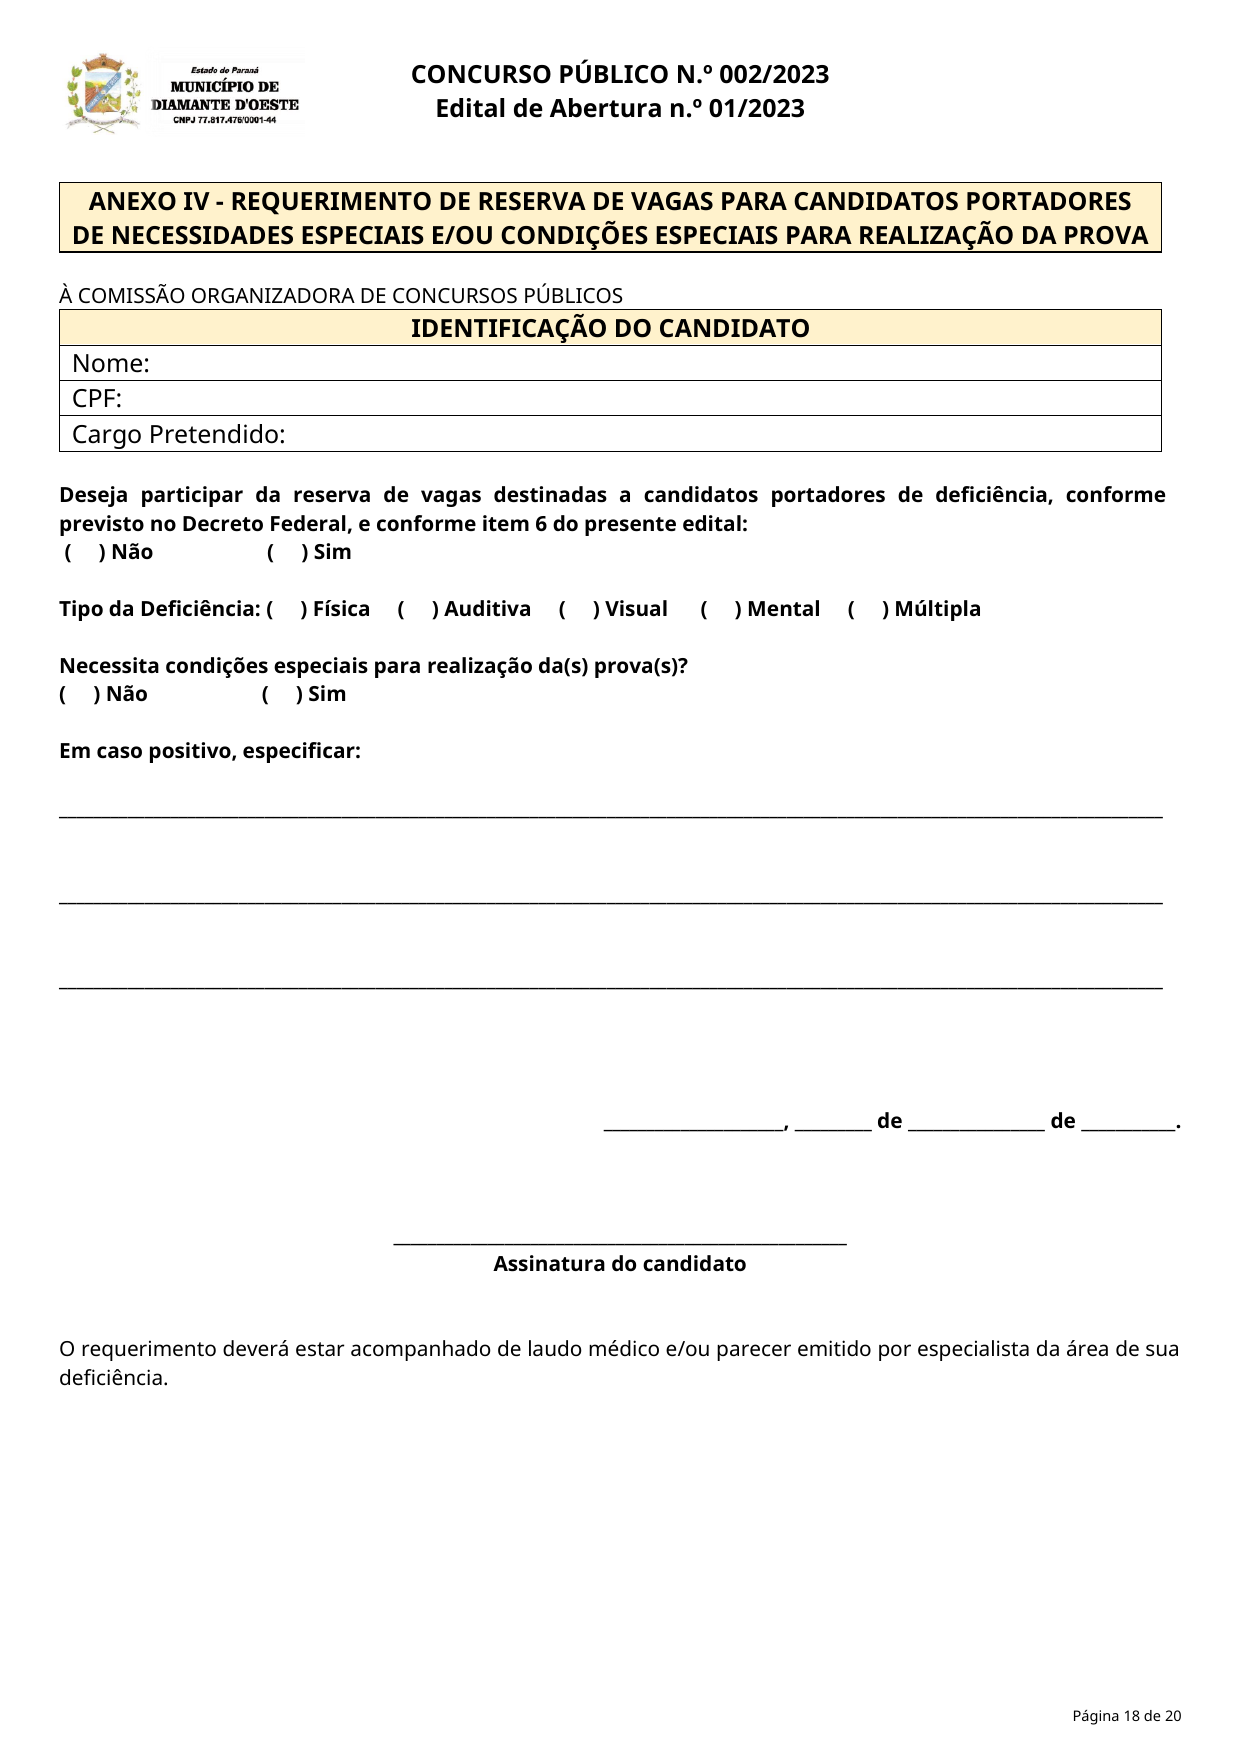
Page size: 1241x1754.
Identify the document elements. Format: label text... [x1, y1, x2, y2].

table_cell CPF: [60, 381, 1161, 415]
title _____________________________________________________ [59, 1221, 1181, 1249]
title ( ) Não ( ) Sim [59, 537, 1181, 566]
title Necessita condições especiais para realização da(s) prova(s)? [59, 651, 1181, 679]
table_header ANEXO IV - REQUERIMENTO DE RESERVA DE VAGAS PARA CANDIDATOS PORTADORES DE NECESSIDADES ESPECIAIS E/OU CONDIÇÕES ESPECIAIS PARA REALIZAÇÃO DA PROVA [60, 183, 1161, 251]
picture [59, 45, 306, 142]
title _________________________________________________________________________________________________________________________________ [59, 793, 1181, 822]
title Deseja participar da reserva de vagas destinadas a candidatos portadores de deficiência, conforme previsto no Decreto Federal, e conforme item 6 do presente edital: [59, 480, 1167, 537]
title ( ) Não ( ) Sim [59, 679, 1181, 708]
title À COMISSÃO ORGANIZADORA DE CONCURSOS PÚBLICOS [59, 281, 1181, 309]
table_header IDENTIFICAÇÃO DO CANDIDATO [60, 310, 1161, 344]
title _________________________________________________________________________________________________________________________________ [59, 964, 1181, 992]
title Em caso positivo, especificar: [59, 736, 1181, 764]
title Assinatura do candidato [59, 1249, 1181, 1277]
title Tipo da Deficiência: ( ) Física ( ) Auditiva ( ) Visual ( ) Mental ( ) Múltipla [59, 594, 1181, 622]
table_cell Cargo Pretendido: [60, 416, 1161, 451]
table_cell Nome: [60, 346, 1161, 380]
title _____________________, _________ de ________________ de ___________. [59, 1106, 1181, 1135]
title _________________________________________________________________________________________________________________________________ [59, 879, 1181, 907]
title O requerimento deverá estar acompanhado de laudo médico e/ou parecer emitido por especialista da área de sua deficiência. [59, 1334, 1181, 1391]
